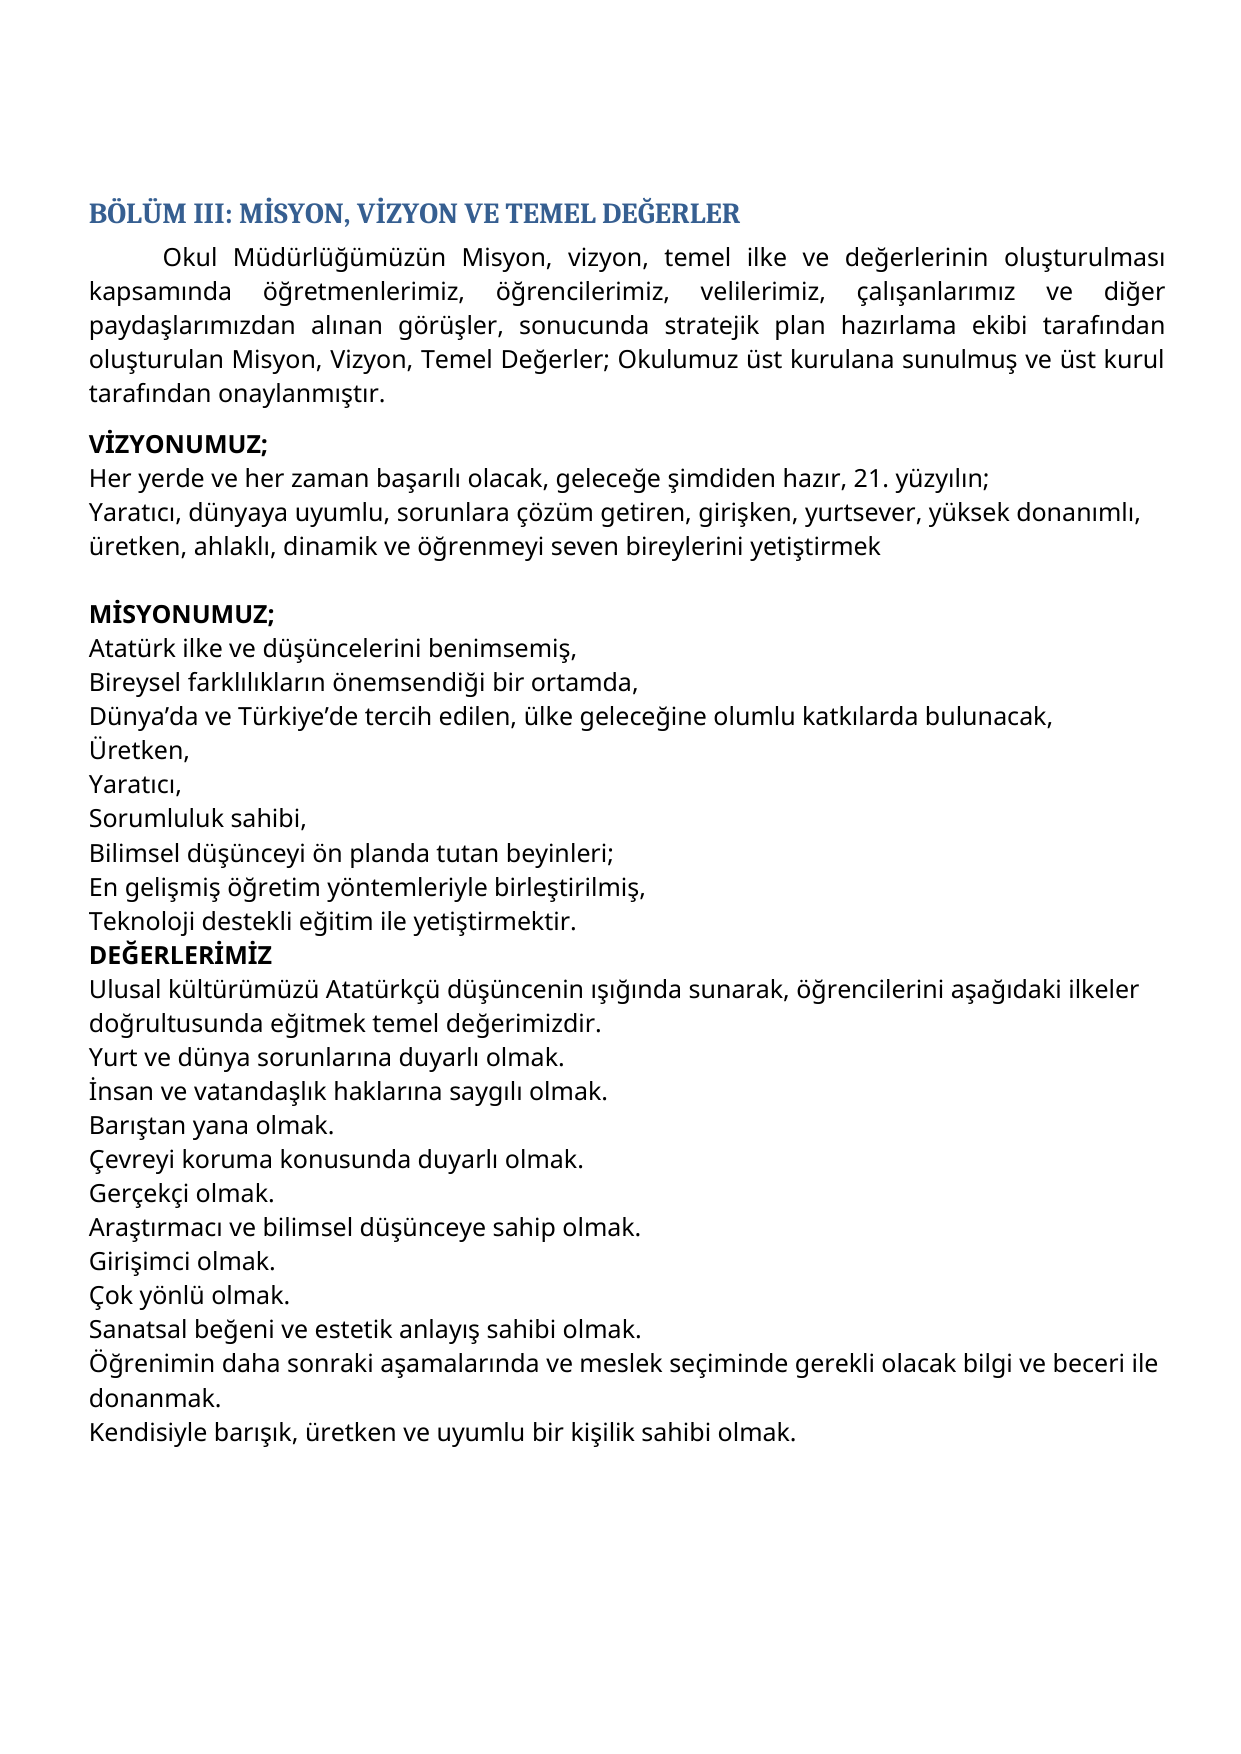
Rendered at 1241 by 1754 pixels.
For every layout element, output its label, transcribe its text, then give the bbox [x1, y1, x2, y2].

text Çok yönlü olmak. [89, 1278, 1166, 1312]
text Yurt ve dünya sorunlarına duyarlı olmak. [89, 1039, 1166, 1074]
text Araştırmacı ve bilimsel düşünceye sahip olmak. [89, 1210, 1166, 1244]
text Üretken, [89, 733, 1166, 767]
text Teknoloji destekli eğitim ile yetiştirmektir. [89, 903, 1166, 937]
text DEĞERLERİMİZ [89, 937, 1166, 971]
text Ulusal kültürümüzü Atatürkçü düşüncenin ışığında sunarak, öğrencilerini aşağıdaki ilkeler doğrultusunda eğitmek temel değerimizdir. [89, 971, 1166, 1039]
text Bireysel farklılıkların önemsendiği bir ortamda, [89, 665, 1166, 699]
text İnsan ve vatandaşlık haklarına saygılı olmak. [89, 1074, 1166, 1108]
text Sorumluluk sahibi, [89, 801, 1166, 835]
text Girişimci olmak. [89, 1244, 1166, 1278]
text Her yerde ve her zaman başarılı olacak, geleceğe şimdiden hazır, 21. yüzyılın; [89, 461, 1166, 494]
text Çevreyi koruma konusunda duyarlı olmak. [89, 1142, 1166, 1176]
text Kendisiyle barışık, üretken ve uyumlu bir kişilik sahibi olmak. [89, 1414, 1166, 1448]
text Barıştan yana olmak. [89, 1108, 1166, 1142]
text VİZYONUMUZ; [89, 426, 1166, 461]
text MİSYONUMUZ; [89, 597, 1166, 631]
text Dünya’da ve Türkiye’de tercih edilen, ülke geleceğine olumlu katkılarda bulunacak, [89, 699, 1166, 733]
text Gerçekçi olmak. [89, 1176, 1166, 1210]
text Atatürk ilke ve düşüncelerini benimsemiş, [89, 631, 1166, 665]
text Yaratıcı, dünyaya uyumlu, sorunlara çözüm getiren, girişken, yurtsever, yüksek donanımlı, üretken, ahlaklı, dinamik ve öğrenmeyi seven bireylerini yetiştirmek [89, 494, 1166, 563]
text Bilimsel düşünceyi ön planda tutan beyinleri; [89, 835, 1166, 869]
subtitle BÖLÜM III: MİSYON, VİZYON VE TEMEL DEĞERLER [89, 198, 1166, 231]
text Sanatsal beğeni ve estetik anlayış sahibi olmak. [89, 1312, 1166, 1346]
text Yaratıcı, [89, 767, 1166, 801]
text En gelişmiş öğretim yöntemleriyle birleştirilmiş, [89, 869, 1166, 903]
text Öğrenimin daha sonraki aşamalarında ve meslek seçiminde gerekli olacak bilgi ve beceri ile donanmak. [89, 1346, 1166, 1414]
text Okul Müdürlüğümüzün Misyon, vizyon, temel ilke ve değerlerinin oluşturulması kapsamında öğretmenlerimiz, öğrencilerimiz, velilerimiz, çalışanlarımız ve diğer paydaşlarımızdan alınan görüşler, sonucunda stratejik plan hazırlama ekibi tarafından oluşturulan Misyon, Vizyon, Temel Değerler; Okulumuz üst kurulana sunulmuş ve üst kurul tarafından onaylanmıştır. [89, 239, 1166, 410]
